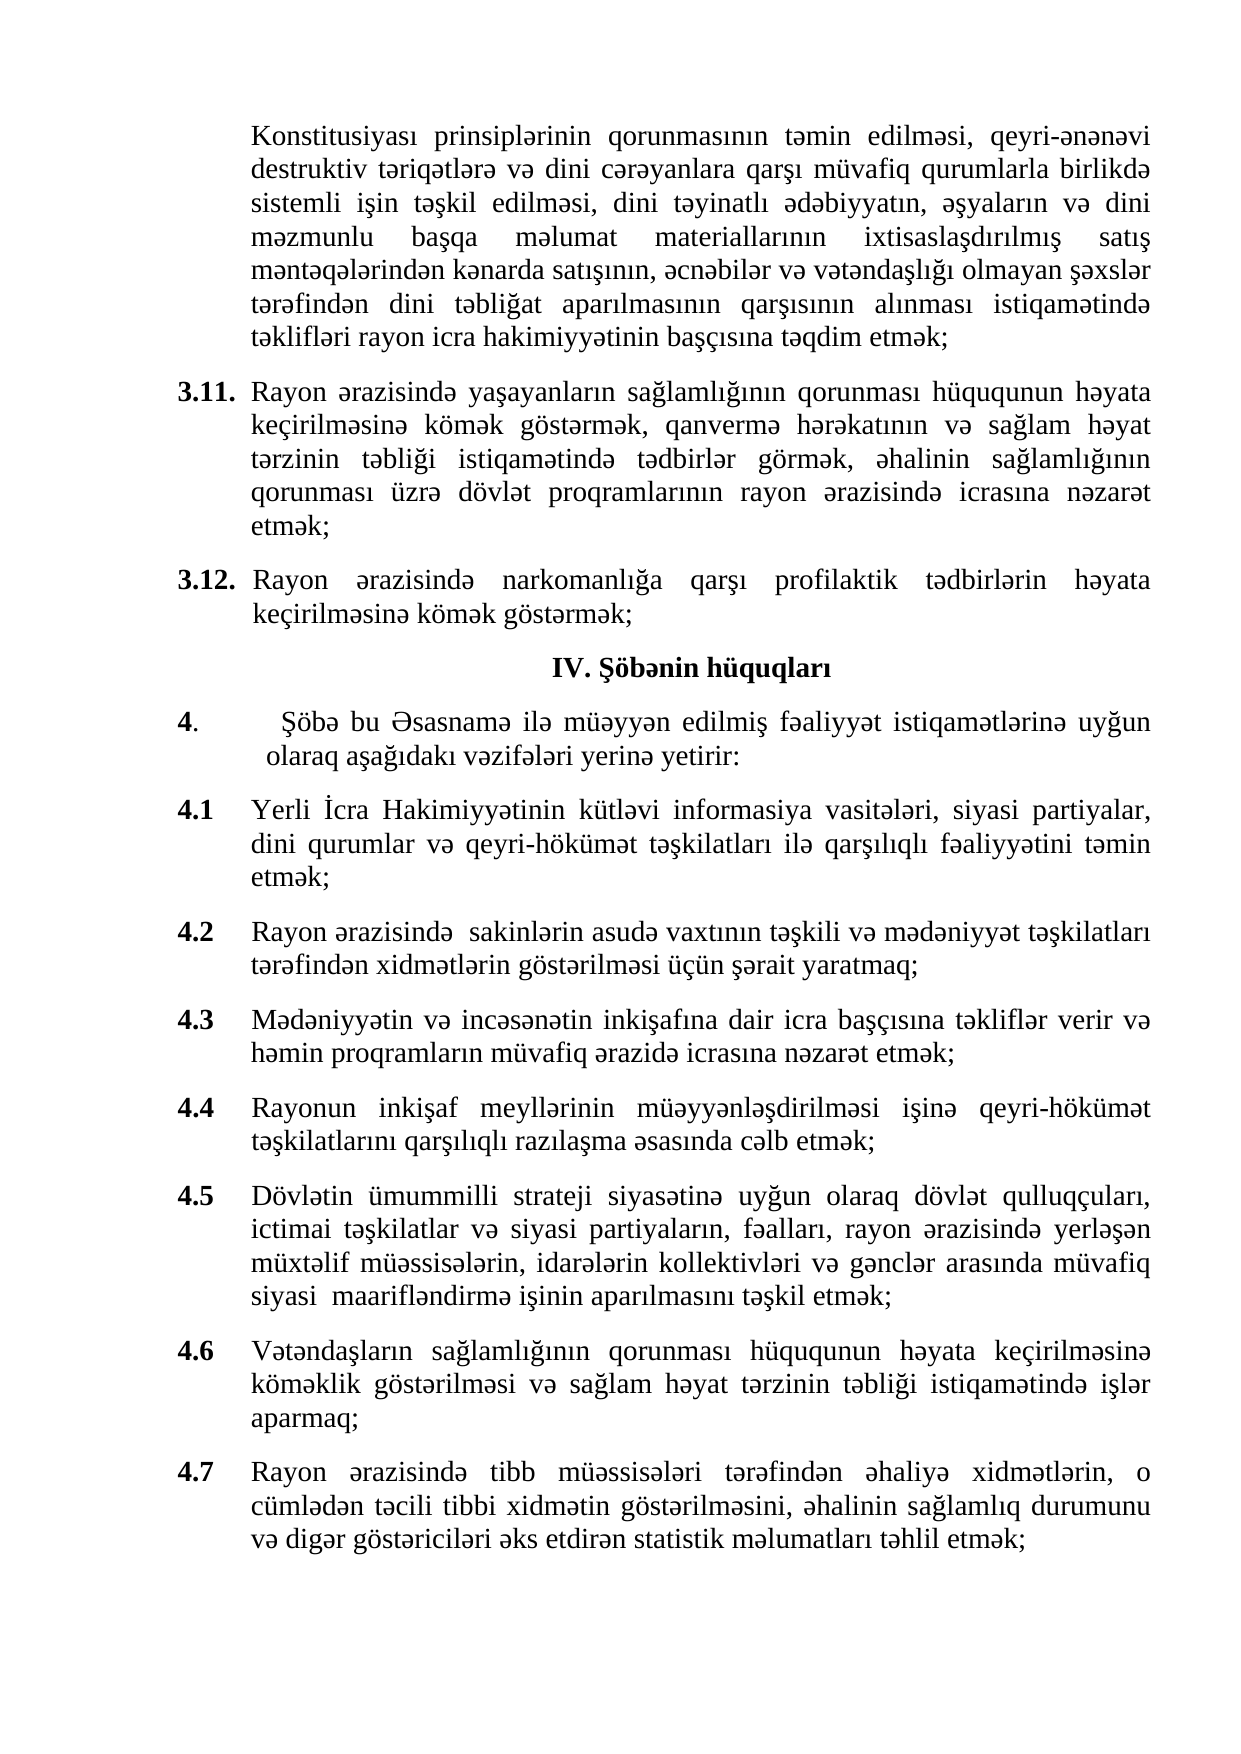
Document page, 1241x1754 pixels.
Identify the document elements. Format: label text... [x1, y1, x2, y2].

text 4.7 Rayon ərazisində tibb müəssisələri tərəfindən əhaliyə xidmətlərin, o cümlədən təcili tibbi xidmətin göstərilməsini, əhalinin sağlamlıq durumunu və digər göstəriciləri əks etdirən statistik məlumatları təhlil etmək; [177, 1454, 1152, 1555]
text 4.4 Rayonun inkişaf meyllərinin müəyyənləşdirilməsi işinə qeyri-hökümət təşkilatlarını qarşılıqlı razılaşma əsasında cəlb etmək; [177, 1090, 1152, 1157]
text IV. Şöbənin hüquqları [177, 650, 1152, 684]
text 4.5 Dövlətin ümummilli strateji siyasətinə uyğun olaraq dövlət qulluqçuları, ictimai təşkilatlar və siyasi partiyaların, fəalları, rayon ərazisində yerləşən müxtəlif müəssisələrin, idarələrin kollektivləri və gənclər arasında müvafiq siyasi maarifləndirmə işinin aparılmasını təşkil etmək; [177, 1178, 1152, 1312]
text 4.1 Yerli İcra Hakimiyyətinin kütləvi informasiya vasitələri, siyasi partiyalar, dini qurumlar və qeyri-hökümət təşkilatları ilə qarşılıqlı fəaliyyətini təmin etmək; [177, 792, 1152, 893]
text 4.6 Vətəndaşların sağlamlığının qorunması hüququnun həyata keçirilməsinə köməklik göstərilməsi və sağlam həyat tərzinin təbliği istiqamətində işlər aparmaq; [177, 1333, 1152, 1433]
text 4.3 Mədəniyyətin və incəsənətin inkişafına dair icra başçısına təkliflər verir və həmin proqramların müvafiq ərazidə icrasına nəzarət etmək; [177, 1002, 1152, 1069]
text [177, 118, 1152, 353]
text 4.2 Rayon ərazisində sakinlərin asudə vaxtının təşkili və mədəniyyət təşkilatları tərəfindən xidmətlərin göstərilməsi üçün şərait yaratmaq; [177, 914, 1152, 981]
text 4. Şöbə bu Əsasnamə ilə müəyyən edilmiş fəaliyyət istiqamətlərinə uyğun olaraq aşağıdakı vəzifələri yerinə yetirir: [177, 704, 1152, 772]
list Rayon ərazisində narkomanlığa qarşı profilaktik tədbirlərin həyata keçirilməsinə kömək göstərmək; [177, 562, 1152, 629]
text 3.11. Rayon ərazisində yaşayanların sağlamlığının qorunması hüququnun həyata keçirilməsinə kömək göstərmək, qanvermə hərəkatının və sağlam həyat tərzinin təbliği istiqamətində tədbirlər görmək, əhalinin sağlamlığının qorunması üzrə dövlət proqramlarının rayon ərazisində icrasına nəzarət etmək; [177, 374, 1152, 541]
